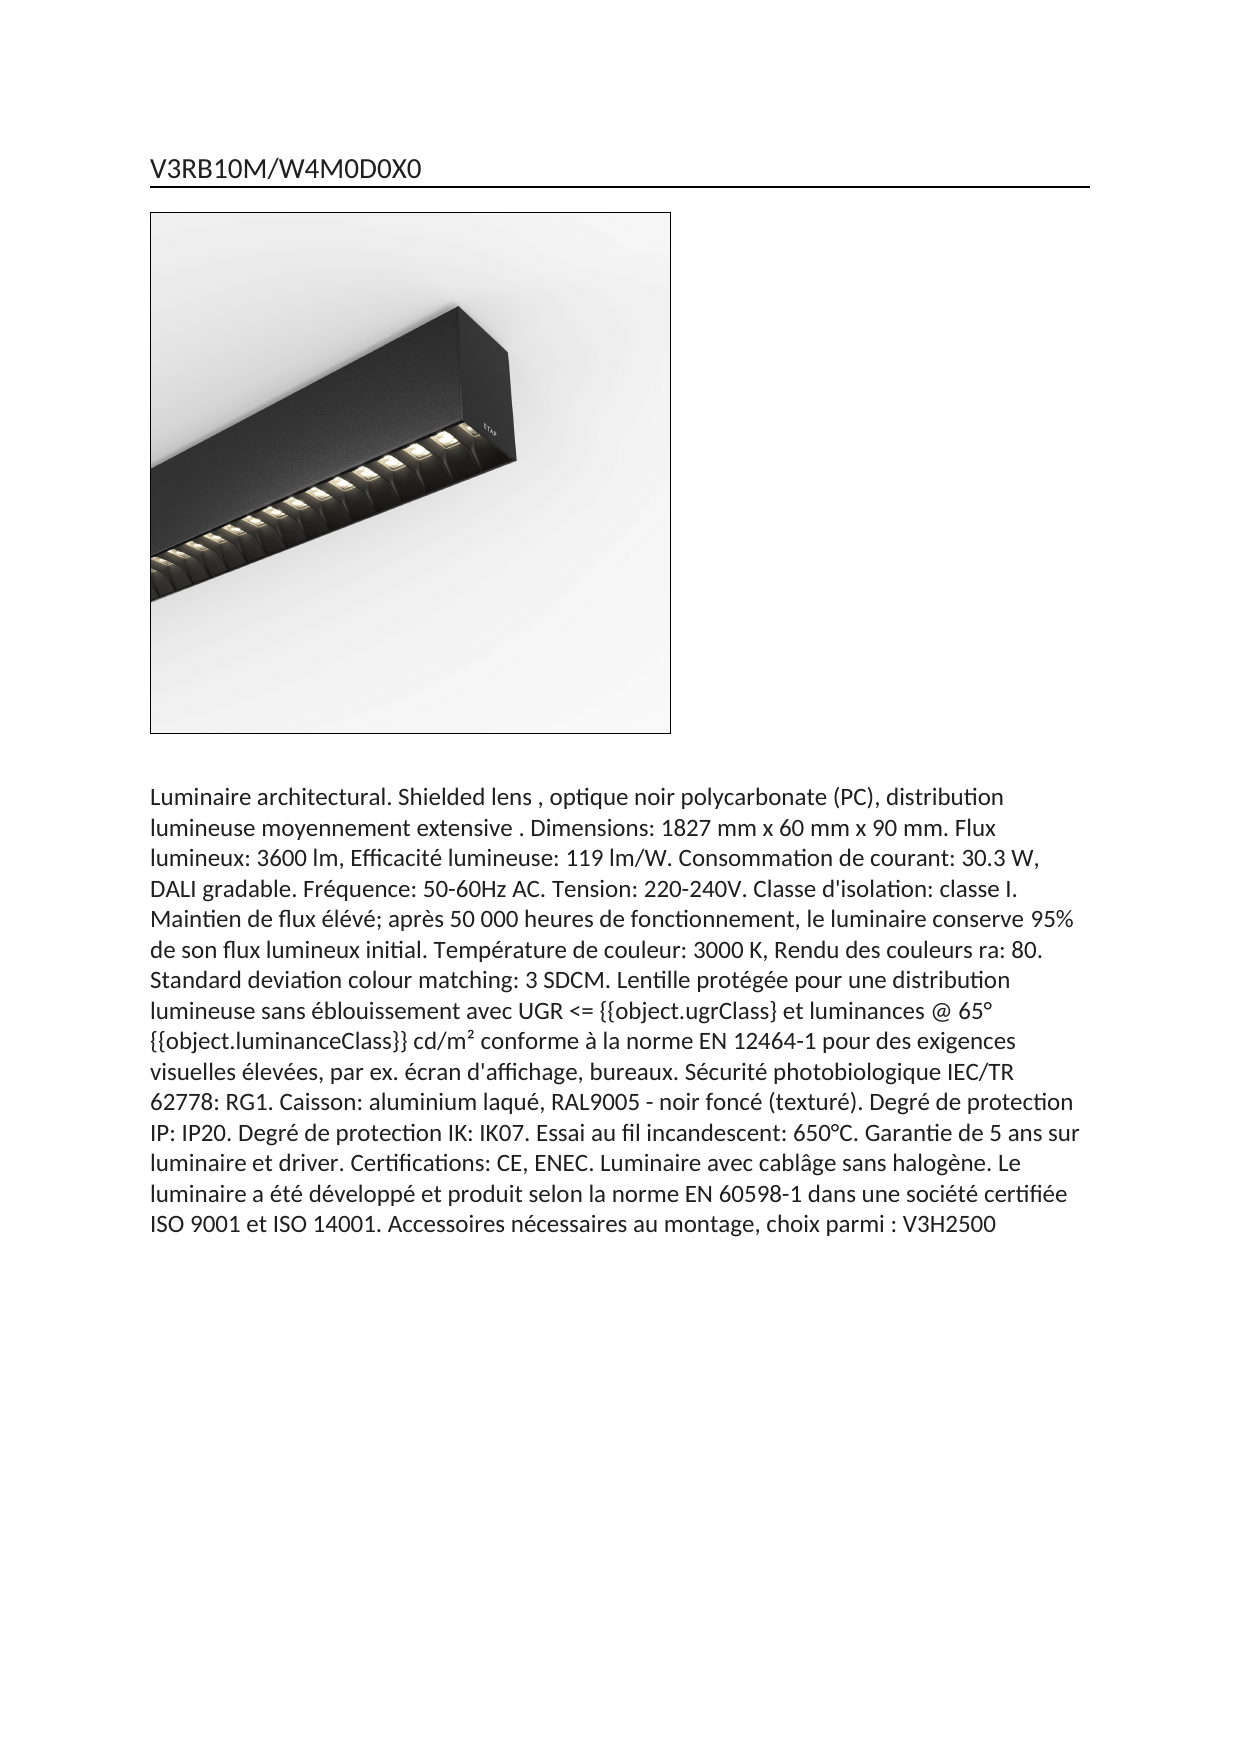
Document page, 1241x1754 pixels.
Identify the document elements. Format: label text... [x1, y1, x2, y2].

text V3RB10M/W4M0D0X0 [150, 150, 1090, 186]
picture [151, 213, 670, 733]
text Luminaire architectural. Shielded lens , optique noir polycarbonate (PC), distribution lumineuse moyennement extensive . Dimensions: 1827 mm x 60 mm x 90 mm. Flux lumineux: 3600 lm, Efficacité lumineuse: 119 lm/W. Consommation de courant: 30.3 W, DALI gradable. Fréquence: 50-60Hz AC. Tension: 220-240V. Classe d'isolation: classe I. Maintien de flux élévé; après 50 000 heures de fonctionnement, le luminaire conserve 95% de son flux lumineux initial. Température de couleur: 3000 K, Rendu des couleurs ra: 80. Standard deviation colour matching: 3 SDCM. Lentille protégée pour une distribution lumineuse sans éblouissement avec UGR <= {{object.ugrClass} et luminances @ 65° {{object.luminanceClass}} cd/m² conforme à la norme EN 12464-1 pour des exigences visuelles élevées, par ex. écran d'affichage, bureaux. Sécurité photobiologique IEC/TR 62778: RG1. Caisson: aluminium laqué, RAL9005 - noir foncé (texturé). Degré de protection IP: IP20. Degré de protection IK: IK07. Essai au fil incandescent: 650°C. Garantie de 5 ans sur luminaire et driver. Certifications: CE, ENEC. Luminaire avec cablâge sans halogène. Le luminaire a été développé et produit selon la norme EN 60598-1 dans une société certifiée ISO 9001 et ISO 14001. Accessoires nécessaires au montage, choix parmi : V3H2500 [150, 781, 1090, 1239]
